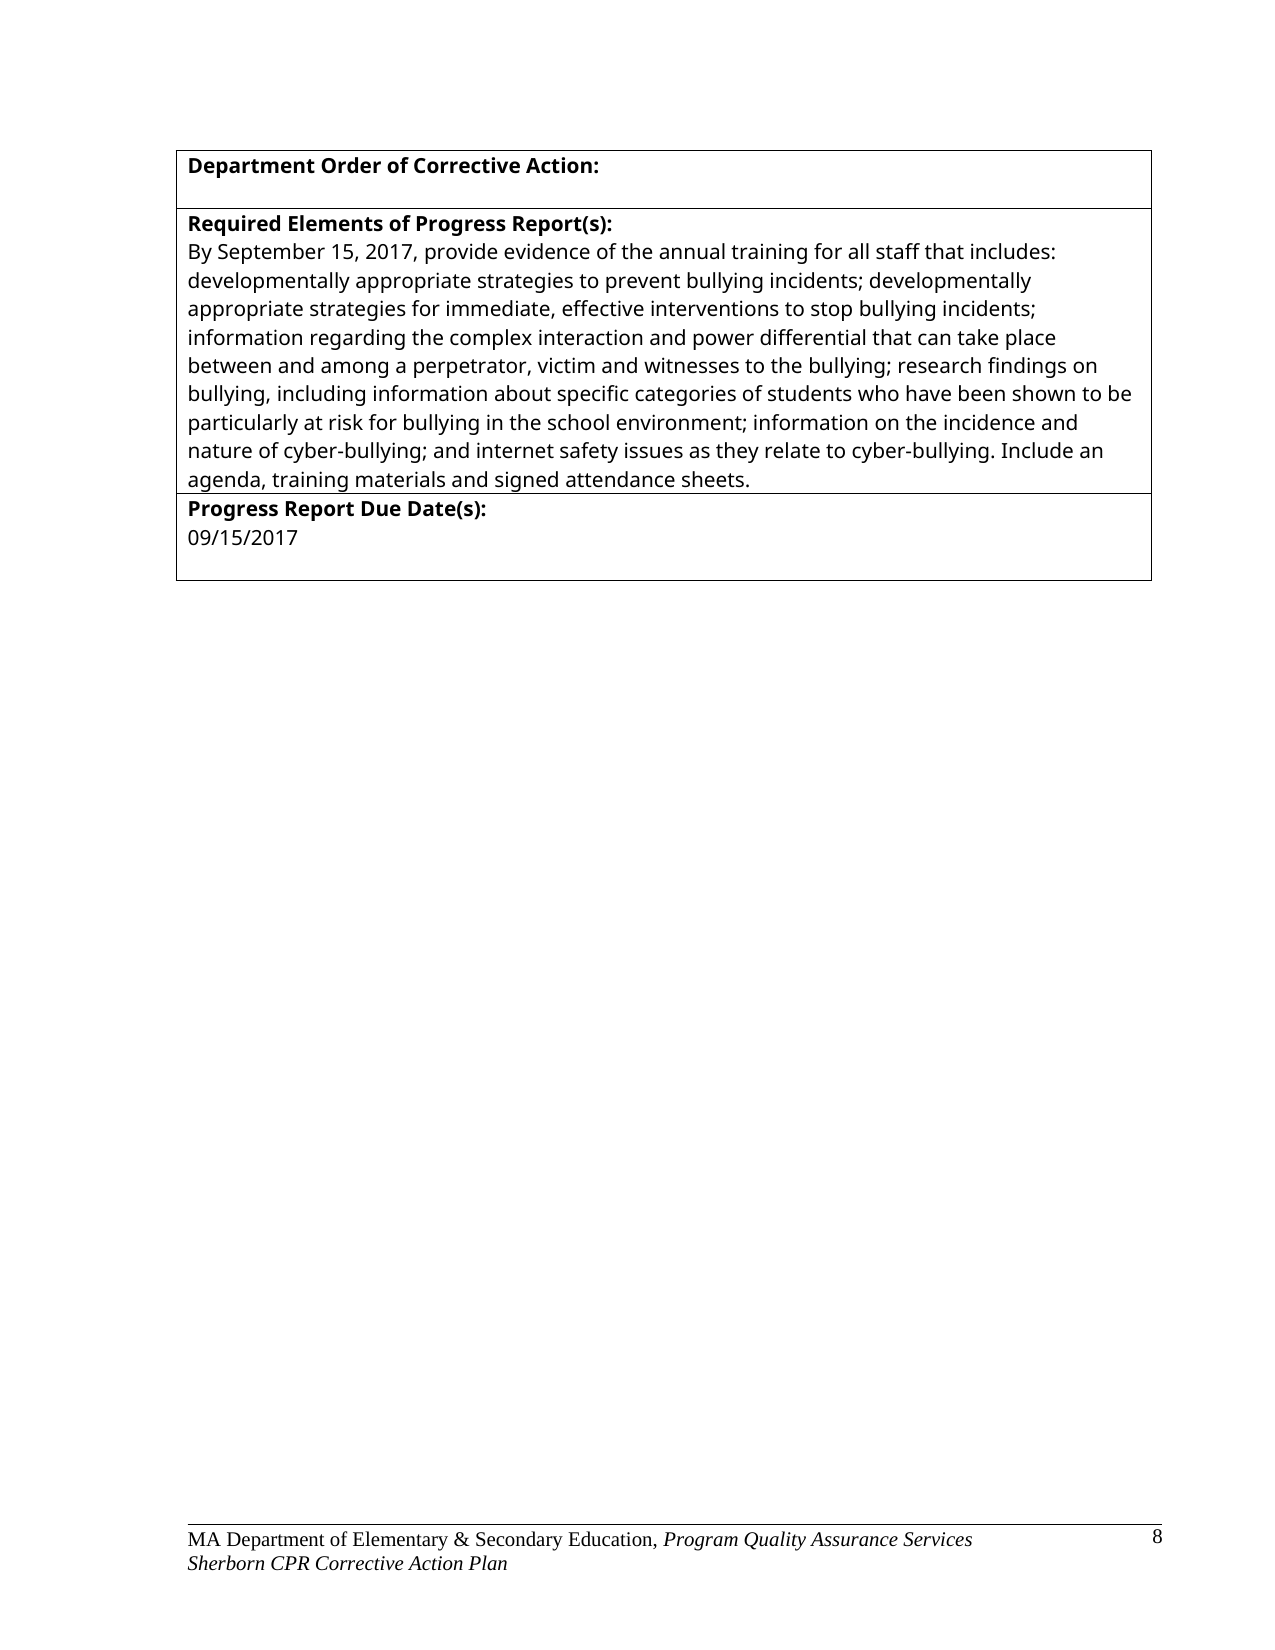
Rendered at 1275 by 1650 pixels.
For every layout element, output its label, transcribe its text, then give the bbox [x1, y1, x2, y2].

table_cell Required Elements of Progress Report(s): By September 15, 2017, provide evidence of the annual training for all staff that includes: developmentally appropriate strategies to prevent bullying incidents; developmentally appropriate strategies for immediate, effective interventions to stop bullying incidents; information regarding the complex interaction and power differential that can take place between and among a perpetrator, victim and witnesses to the bullying; research findings on bullying, including information about specific categories of students who have been shown to be particularly at risk for bullying in the school environment; information on the incidence and nature of cyber-bullying; and internet safety issues as they relate to cyber-bullying. Include an agenda, training materials and signed attendance sheets. [177, 209, 1151, 493]
table_cell Department Order of Corrective Action: [177, 151, 1151, 208]
table_cell Progress Report Due Date(s): 09/15/2017 [177, 494, 1151, 580]
